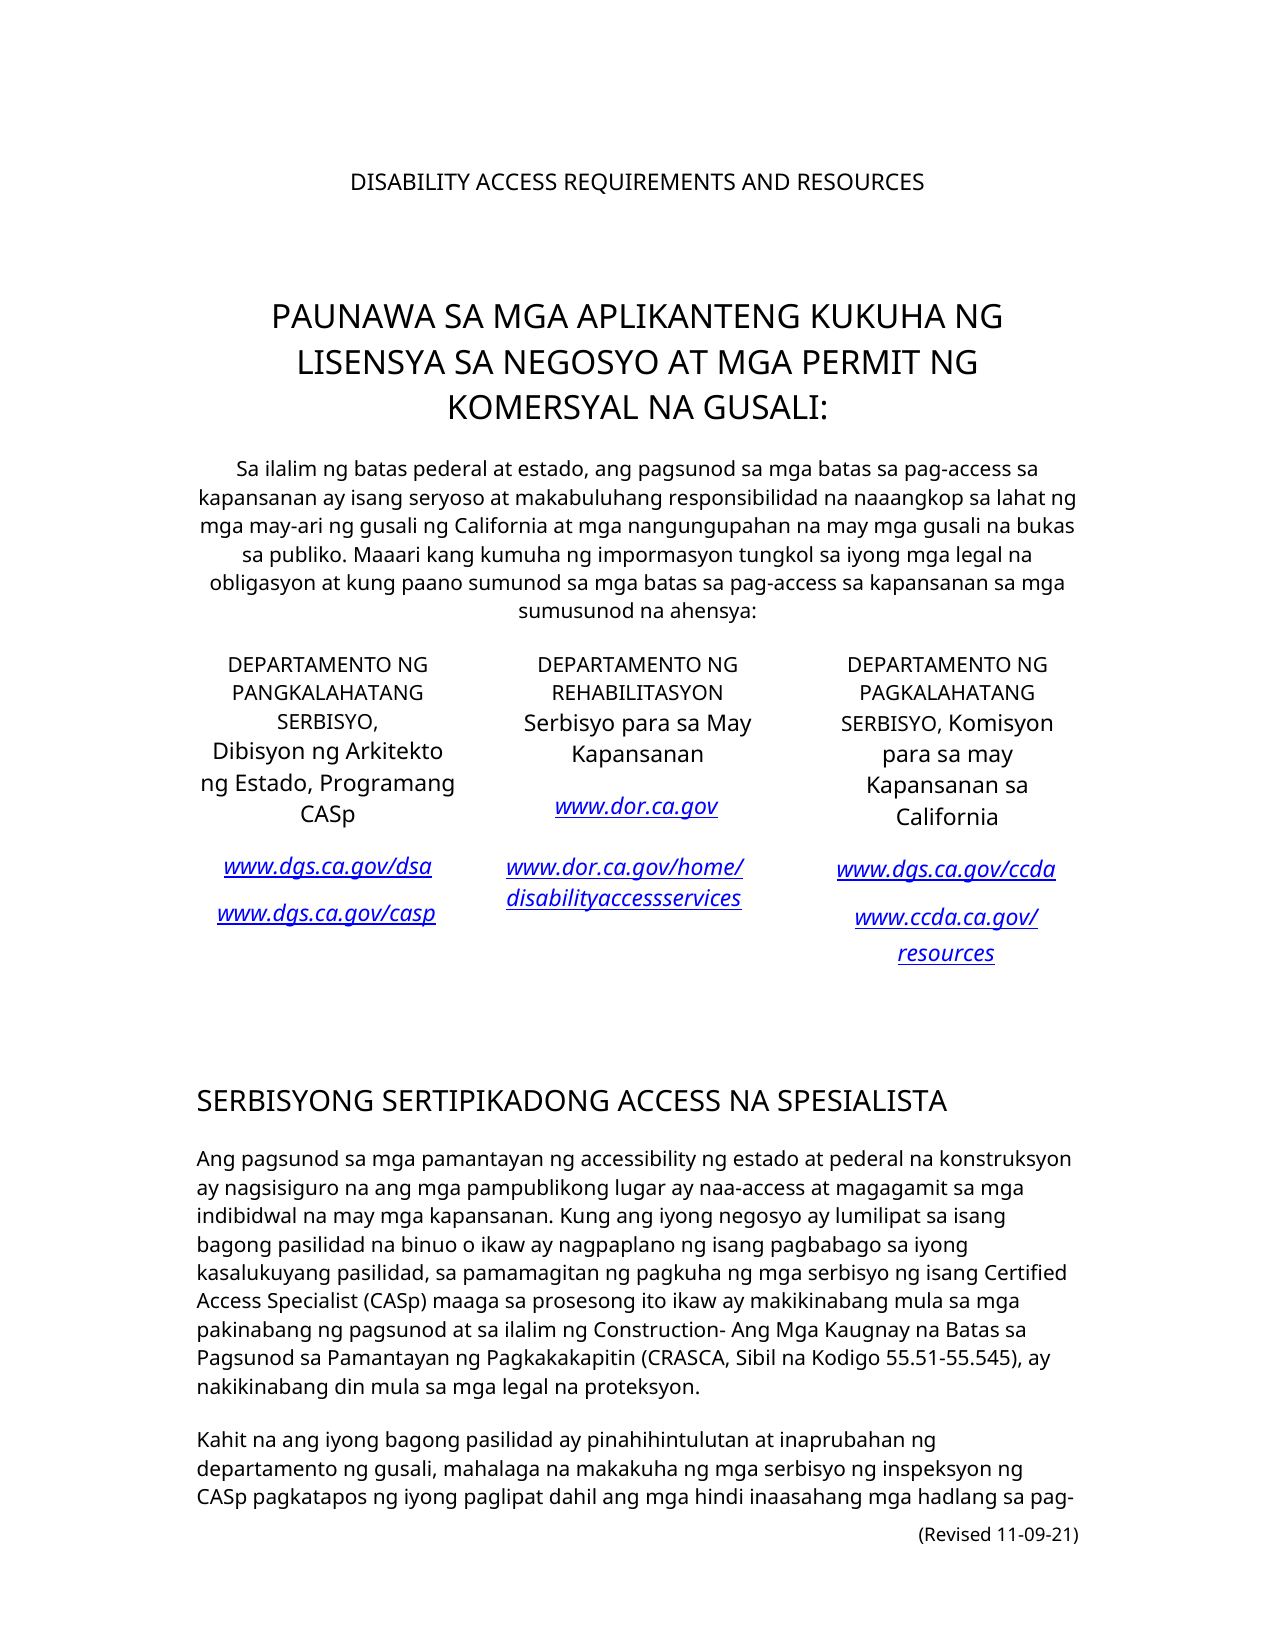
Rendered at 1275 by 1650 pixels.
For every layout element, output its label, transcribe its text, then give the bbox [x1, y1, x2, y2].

text Sa ilalim ng batas pederal at estado, ang pagsunod sa mga batas sa pag-access sa kapansanan ay isang seryoso at makabuluhang responsibilidad na naaangkop sa lahat ng mga may-ari ng gusali ng California at mga nangungupahan na may mga gusali na bukas sa publiko. Maaari kang kumuha ng impormasyon tungkol sa iyong mga legal na obligasyon at kung paano sumunod sa mga batas sa pag-access sa kapansanan sa mga sumusunod na ahensya: [196, 454, 1078, 625]
text www.ccda.ca.gov/ resources [816, 901, 1078, 968]
text www.dgs.ca.gov/ccda [816, 853, 1078, 884]
text SERBISYONG SERTIPIKADONG ACCESS NA SPESIALISTA [196, 1080, 1078, 1119]
text DEPARTAMENTO NG REHABILITASYON Serbisyo para sa May Kapansanan [506, 650, 769, 769]
text DEPARTAMENTO NG PANGKALAHATANG SERBISYO, Dibisyon ng Arkitekto ng Estado, Programang CASp [196, 650, 459, 829]
text www.dor.ca.gov/home/ disabilityaccessservices [506, 851, 769, 914]
text PAUNAWA SA MGA APLIKANTEng kukuha ng lisensya sa NEGOSYO AT MGA PERMIT ng komersyal na gusali: [196, 293, 1078, 429]
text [196, 1425, 1078, 1511]
text www.dgs.ca.gov/dsa www.dgs.ca.gov/casp [196, 850, 459, 928]
text www.dor.ca.gov [506, 790, 769, 821]
text DEPARTAMENTO NG PAGKALAHATANG SERBISYO, Komisyon para sa may Kapansanan sa California [816, 650, 1078, 832]
text Ang pagsunod sa mga pamantayan ng accessibility ng estado at pederal na konstruksyon ay nagsisiguro na ang mga pampublikong lugar ay naa-access at magagamit sa mga indibidwal na may mga kapansanan. Kung ang iyong negosyo ay lumilipat sa isang bagong pasilidad na binuo o ikaw ay nagpaplano ng isang pagbabago sa iyong kasalukuyang pasilidad, sa pamamagitan ng pagkuha ng mga serbisyo ng isang Certified Access Specialist (CASp) maaga sa prosesong ito ikaw ay makikinabang mula sa mga pakinabang ng pagsunod at sa ilalim ng Construction- Ang Mga Kaugnay na Batas sa Pagsunod sa Pamantayan ng Pagkakakapitin (CRASCA, Sibil na Kodigo 55.51-55.545), ay nakikinabang din mula sa mga legal na proteksyon. [196, 1144, 1078, 1400]
